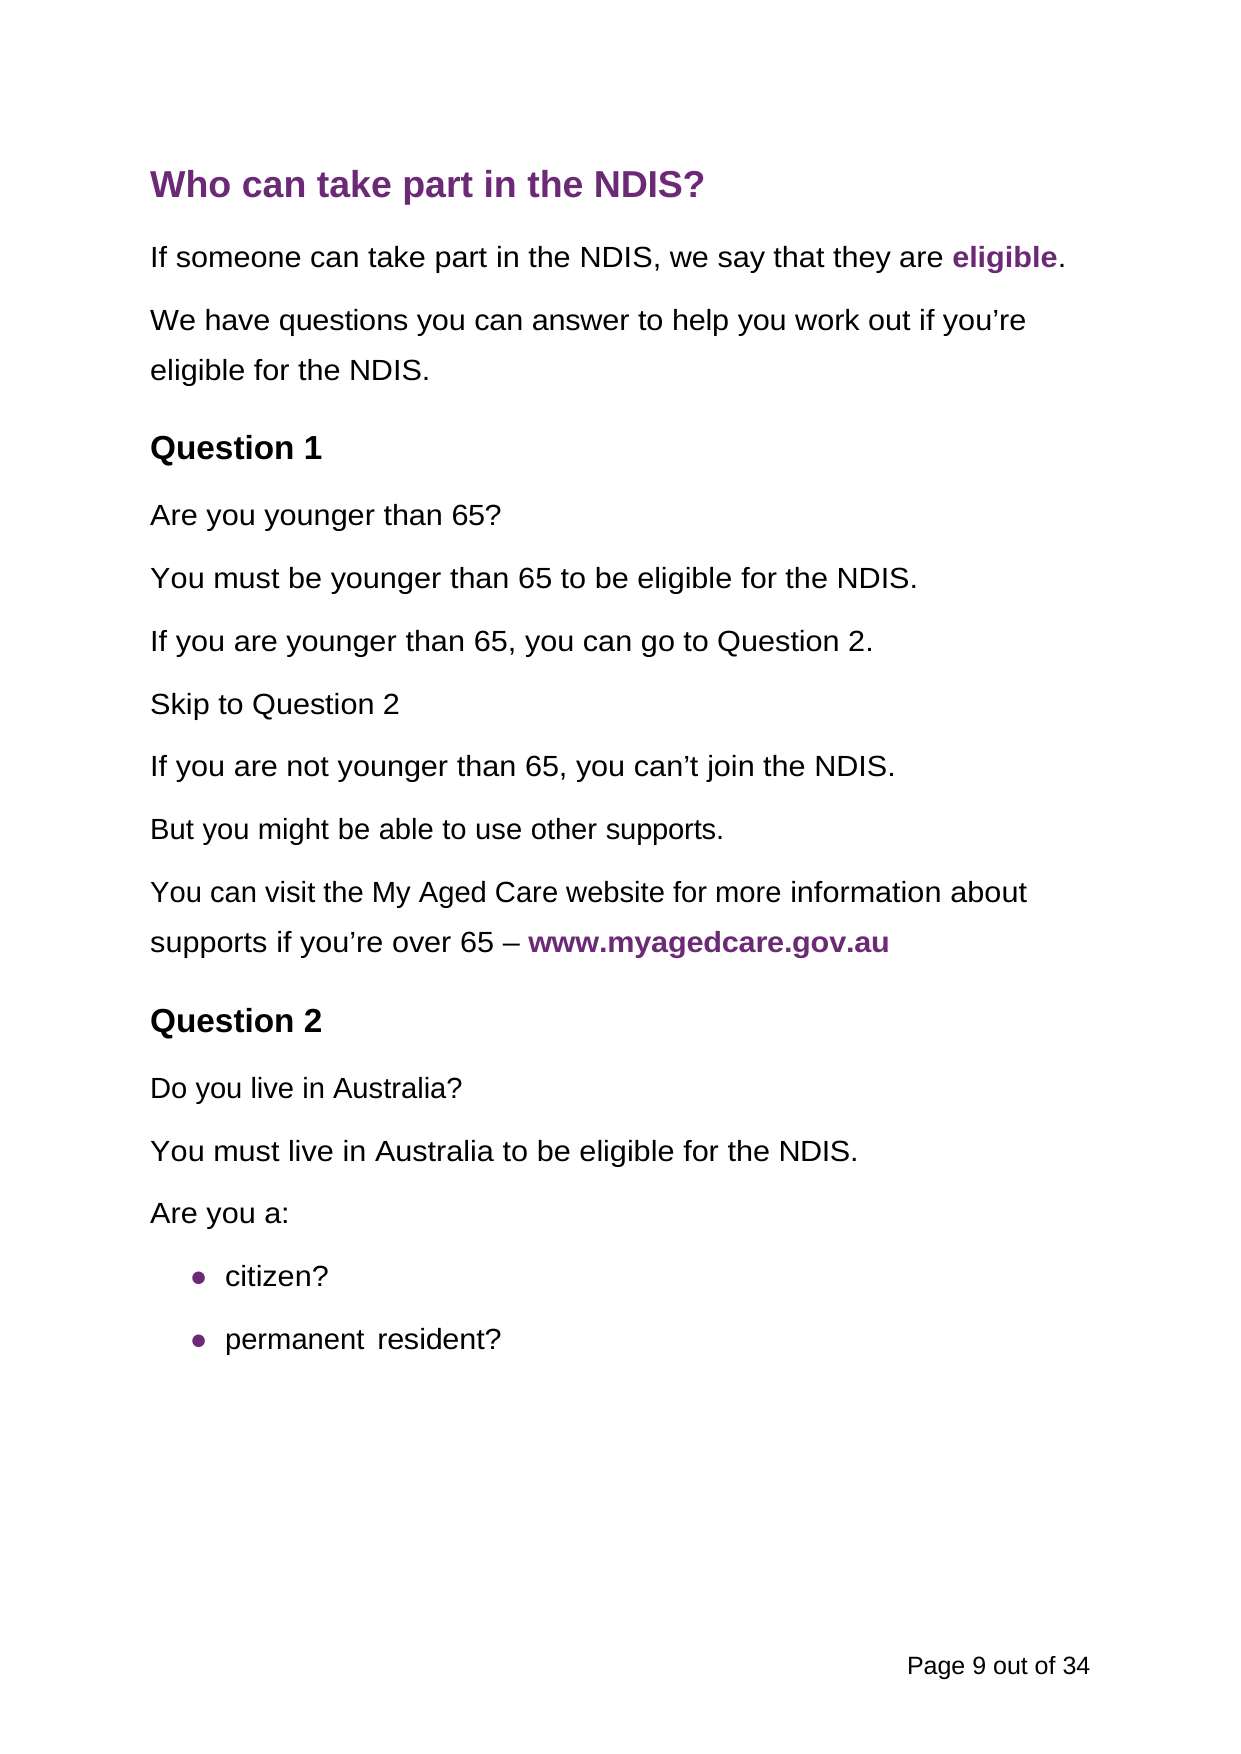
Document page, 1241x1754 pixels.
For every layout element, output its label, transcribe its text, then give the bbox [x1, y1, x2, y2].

subtitle Question 2 [150, 1001, 1090, 1039]
text If someone can take part in the NDIS, we say that they are eligible. [150, 240, 1090, 273]
text Skip to Question 2 [150, 687, 1090, 720]
text But you might be able to use other supports. [150, 812, 1090, 846]
list permanent resident? [189, 1322, 1090, 1356]
text If you are not younger than 65, you can’t join the NDIS. [150, 749, 1090, 783]
subtitle Question 1 [150, 428, 1090, 467]
text You must be younger than 65 to be eligible for the NDIS. [150, 561, 1090, 594]
text Are you younger than 65? [150, 498, 1090, 532]
text You can visit the My Aged Care website for more information about supports if you’re over 65 – www.myagedcare.gov.au [150, 875, 1090, 959]
list citizen? [189, 1259, 1090, 1293]
subtitle Who can take part in the NDIS? [150, 162, 1090, 206]
text You must live in Australia to be eligible for the NDIS. [150, 1134, 1090, 1167]
text Do you live in Australia? [150, 1071, 1090, 1104]
text If you are younger than 65, you can go to Question 2. [150, 624, 1090, 657]
text We have questions you can answer to help you work out if you’re eligible for the NDIS. [150, 302, 1090, 386]
text Are you a: [150, 1196, 1090, 1230]
